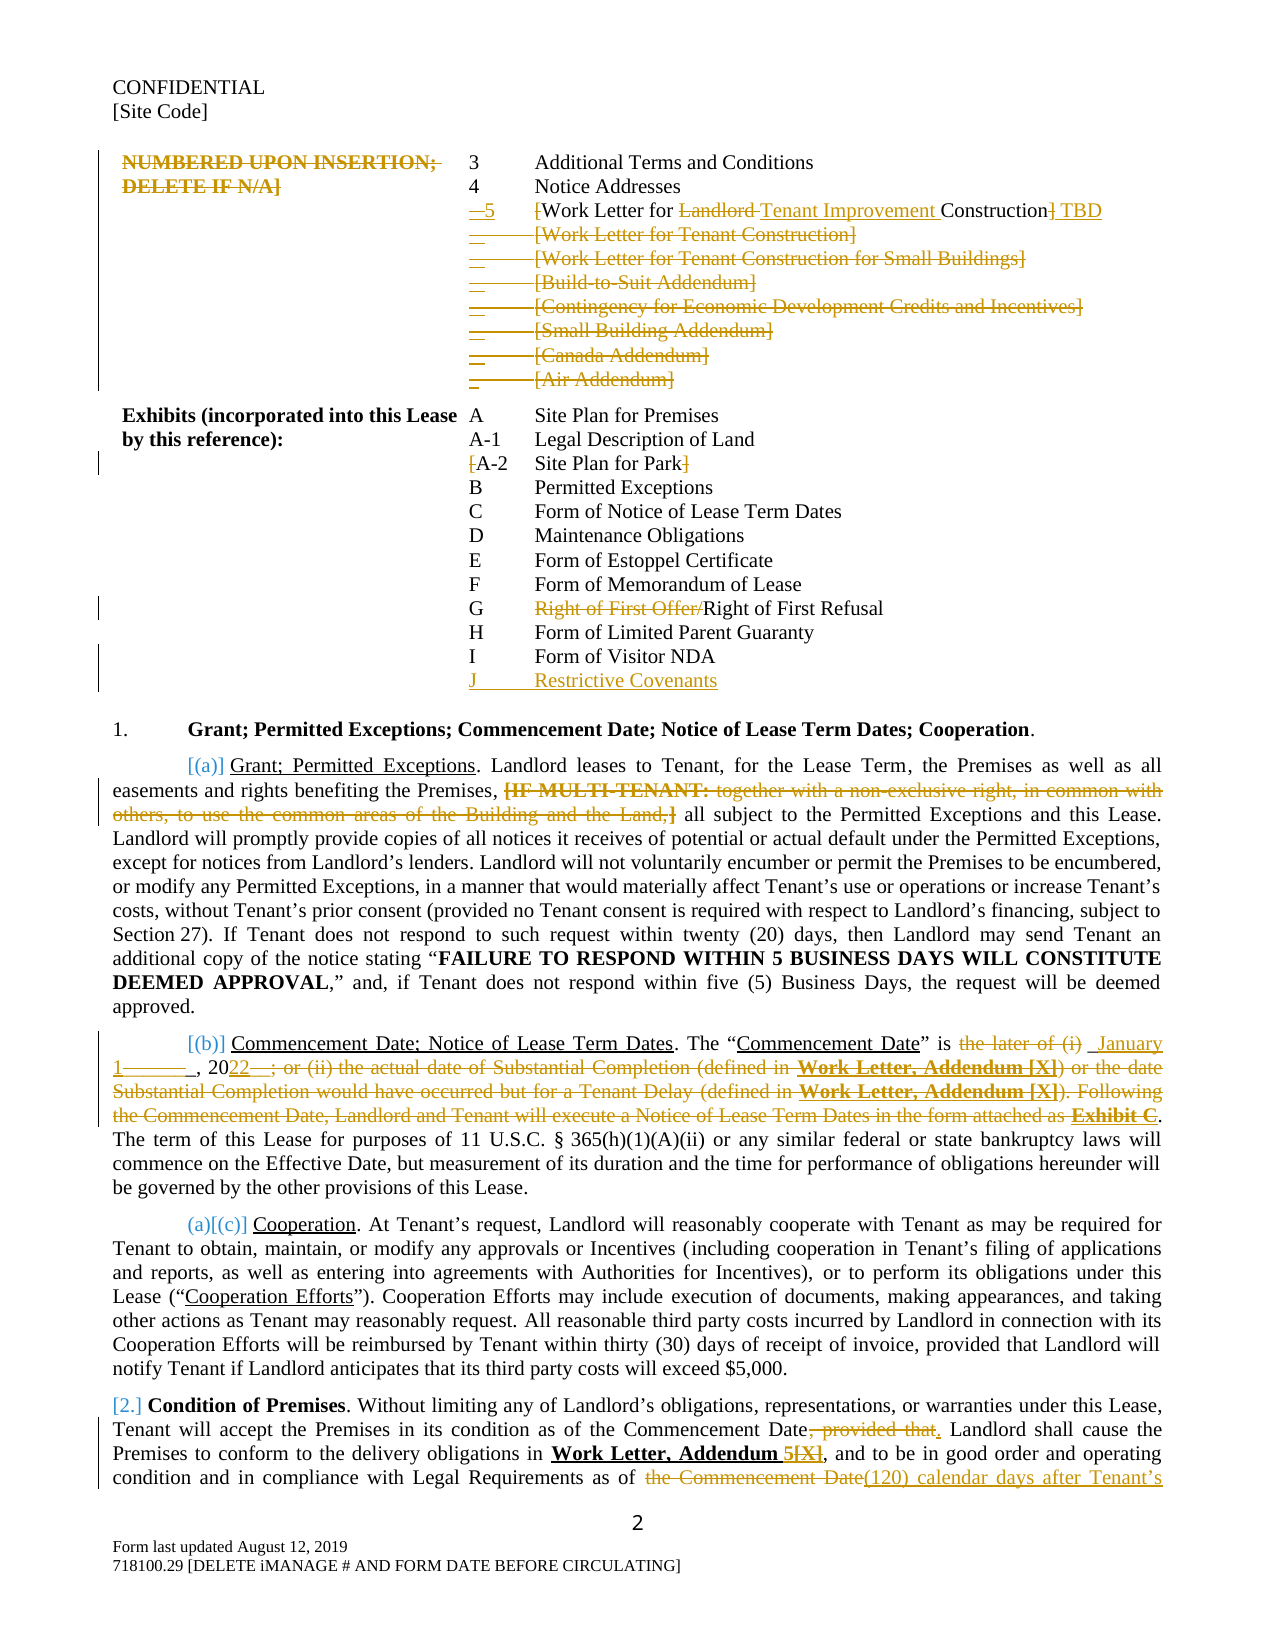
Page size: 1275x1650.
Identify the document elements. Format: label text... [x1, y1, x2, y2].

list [112, 1392, 1162, 1489]
list Cooperation. At Tenant’s request, Landlord will reasonably cooperate with Tenant as may be required for Tenant to obtain, maintain, or modify any approvals or Incentives (including cooperation in Tenant’s filing of applications and reports, as well as entering into agreements with Authorities for Incentives), or to perform its obligations under this Lease (“Cooperation Efforts”). Cooperation Efforts may include execution of documents, making appearances, and taking other actions as Tenant may reasonably request. All reasonable third party costs incurred by Landlord in connection with its Cooperation Efforts will be reimbursed by Tenant within thirty (30) days of receipt of invoice, provided that Landlord will notify Tenant if Landlord anticipates that its third party costs will exceed $5,000. [112, 1212, 1162, 1380]
list Commencement Date; Notice of Lease Term Dates. The “Commencement Date” is __, 20. The term of this Lease for purposes of 11 U.S.C. § 365(h)(1)(A)(ii) or any similar federal or state bankruptcy laws will commence on the Effective Date, but measurement of its duration and the time for performance of obligations hereunder will be governed by the other provisions of this Lease. [112, 1093, 1162, 1199]
table_cell Exhibits (incorporated into this Lease by this reference): [122, 403, 459, 692]
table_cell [459, 150, 1162, 403]
table_cell A Site Plan for Premises A-1 Legal Description of Land A-2 Site Plan for Park B Permitted Exceptions C Form of Notice of Lease Term Dates D Maintenance Obligations E Form of Estoppel Certificate F Form of Memorandum of Lease G Right of First Refusal H Form of Limited Parent Guaranty I Form of Visitor NDA [459, 403, 1162, 692]
list Grant; Permitted Exceptions. Landlord leases to Tenant, for the Lease Term, the Premises as well as all easements and rights benefiting the Premises, all subject to the Permitted Exceptions and this Lease. Landlord will promptly provide copies of all notices it receives of potential or actual default under the Permitted Exceptions, except for notices from Landlord’s lenders. Landlord will not voluntarily encumber or permit the Premises to be encumbered, or modify any Permitted Exceptions, in a manner that would materially affect Tenant’s use or operations or increase Tenant’s costs, without Tenant’s prior consent (provided no Tenant consent is required with respect to Landlord’s financing, subject to Section 27). If Tenant does not respond to such request within twenty (20) days, then Landlord may send Tenant an additional copy of the notice stating “FAILURE TO RESPOND WITHIN 5 BUSINESS DAYS WILL CONSTITUTE DEEMED APPROVAL,” and, if Tenant does not respond within five (5) Business Days, the request will be deemed approved. [112, 753, 1162, 1018]
list Grant; Permitted Exceptions; Commencement Date; Notice of Lease Term Dates; Cooperation. [112, 717, 1162, 741]
list Commencement Date; Notice of Lease Term Dates. The “Commencement Date” is __, 20. The term of this Lease for purposes of 11 U.S.C. § 365(h)(1)(A)(ii) or any similar federal or state bankruptcy laws will commence on the Effective Date, but measurement of its duration and the time for performance of obligations hereunder will be governed by the other provisions of this Lease. [112, 1031, 1162, 1092]
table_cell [122, 150, 459, 403]
